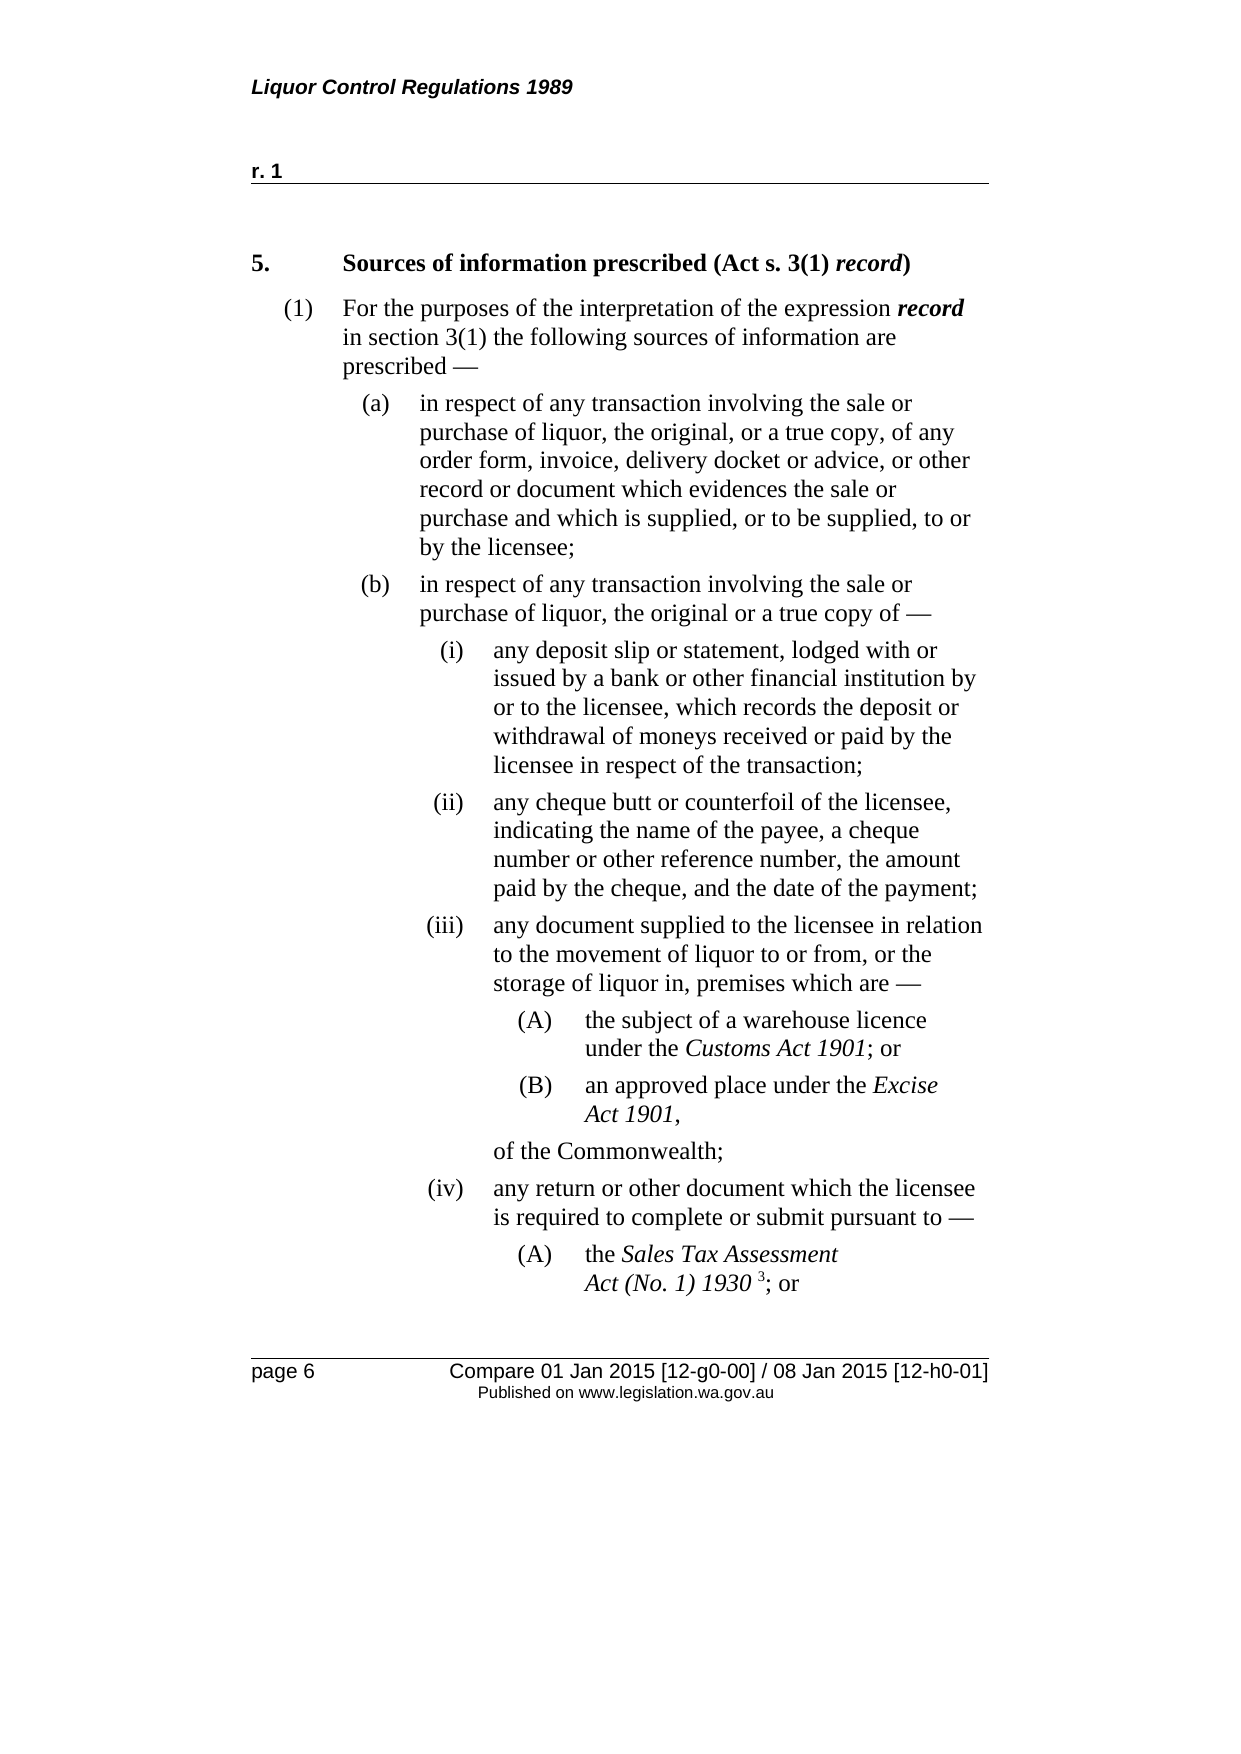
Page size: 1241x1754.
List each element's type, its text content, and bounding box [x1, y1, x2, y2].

text (ii) any cheque butt or counterfoil of the licensee, indicating the name of the payee, a cheque number or other reference number, the amount paid by the cheque, and the date of the payment; [251, 787, 989, 902]
text (a) in respect of any transaction involving the sale or purchase of liquor, the original, or a true copy, of any order form, invoice, delivery docket or advice, or other record or document which evidences the sale or purchase and which is supplied, or to be supplied, to or by the licensee; [251, 388, 989, 561]
text (A) the subject of a warehouse licence under the Customs Act 1901; or [251, 1005, 989, 1062]
text (i) any deposit slip or statement, lodged with or issued by a bank or other financial institution by or to the licensee, which records the deposit or withdrawal of moneys received or paid by the licensee in respect of the transaction; [251, 635, 989, 778]
text (iv) any return or other document which the licensee is required to complete or submit pursuant to — [251, 1173, 989, 1231]
text (B) an approved place under the Excise Act 1901, [251, 1071, 989, 1128]
text (b) in respect of any transaction involving the sale or purchase of liquor, the original or a true copy of — [251, 569, 989, 626]
text (A) the Sales Tax Assessment Act (No. 1) 1930 3; or [251, 1239, 989, 1297]
subtitle 5. Sources of information prescribed (Act s. 3(1) record) [251, 248, 989, 277]
text (iii) any document supplied to the licensee in relation to the movement of liquor to or from, or the storage of liquor in, premises which are — [251, 910, 989, 996]
text of the Commonwealth; [251, 1136, 989, 1165]
text (1) For the purposes of the interpretation of the expression record in section 3(1) the following sources of information are prescribed — [251, 293, 989, 380]
